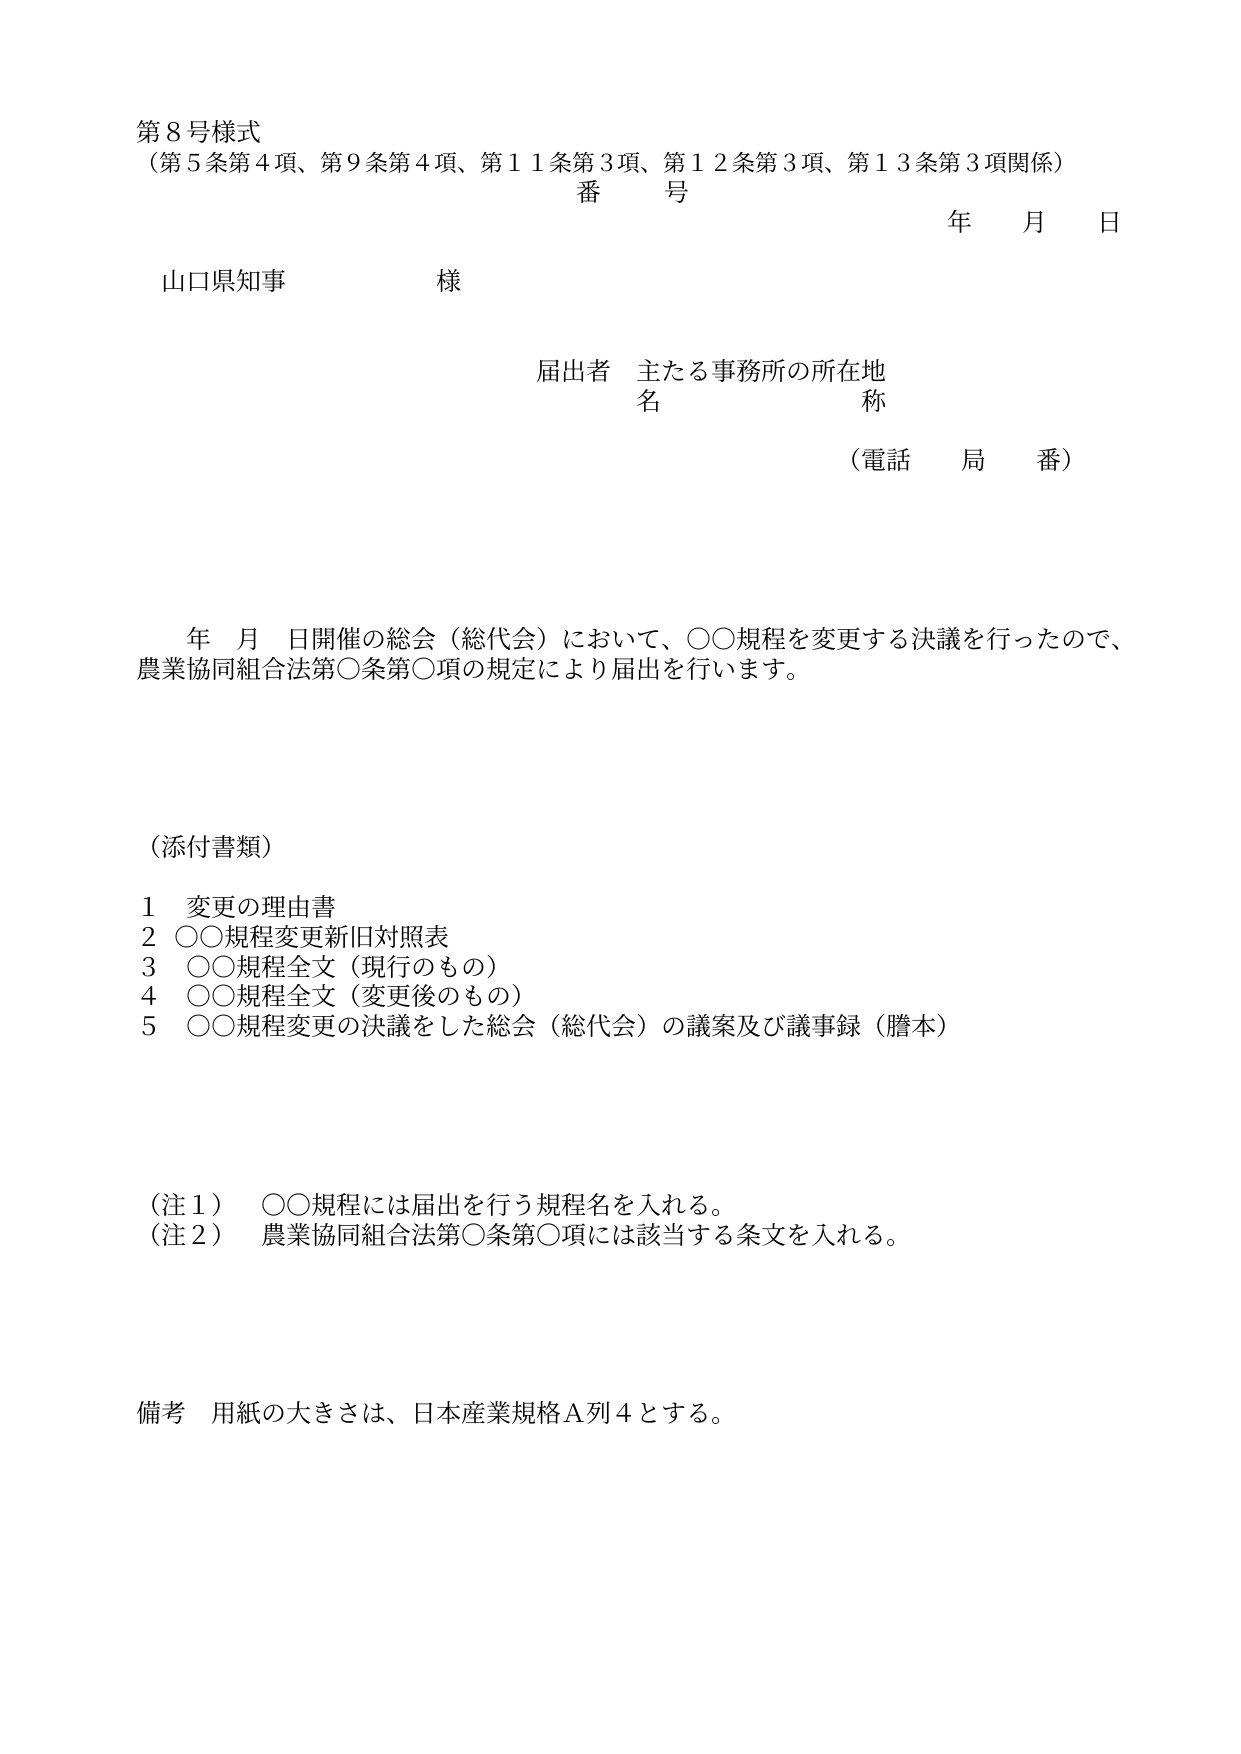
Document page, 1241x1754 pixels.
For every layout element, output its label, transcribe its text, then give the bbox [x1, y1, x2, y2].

text 山口県知事 様 [136, 267, 1133, 297]
text ３ ○○規程全文（現行のもの） [136, 952, 1133, 982]
text 届出者 主たる事務所の所在地 [136, 356, 1133, 386]
text 備考 用紙の大きさは、日本産業規格Ａ列４とする。 [136, 1399, 1133, 1429]
text ４ ○○規程全文（変更後のもの） [136, 982, 1133, 1012]
text ２ ○○規程変更新旧対照表 [136, 922, 1133, 952]
text （電話 局 番） [136, 446, 1133, 476]
text 年 月 日開催の総会（総代会）において、○○規程を変更する決議を行ったので、農業協同組合法第○条第○項の規定により届出を行います。 [136, 624, 1133, 684]
text （第５条第４項、第９条第４項、第１１条第３項、第１２条第３項、第１３条第３項関係） [136, 148, 1133, 178]
text （注２） 農業協同組合法第〇条第〇項には該当する条文を入れる。 [136, 1220, 1133, 1250]
text 名 称 [136, 386, 1133, 416]
text （注１） 〇〇規程には届出を行う規程名を入れる。 [136, 1191, 1133, 1220]
text （添付書類） [136, 833, 1133, 863]
text 第８号様式 [136, 118, 1133, 148]
text 番 号 [136, 178, 1133, 207]
text １ 変更の理由書 [136, 893, 1133, 922]
text ５ ○○規程変更の決議をした総会（総代会）の議案及び議事録（謄本） [136, 1012, 1133, 1042]
text 年 月 日 [866, 207, 1133, 237]
